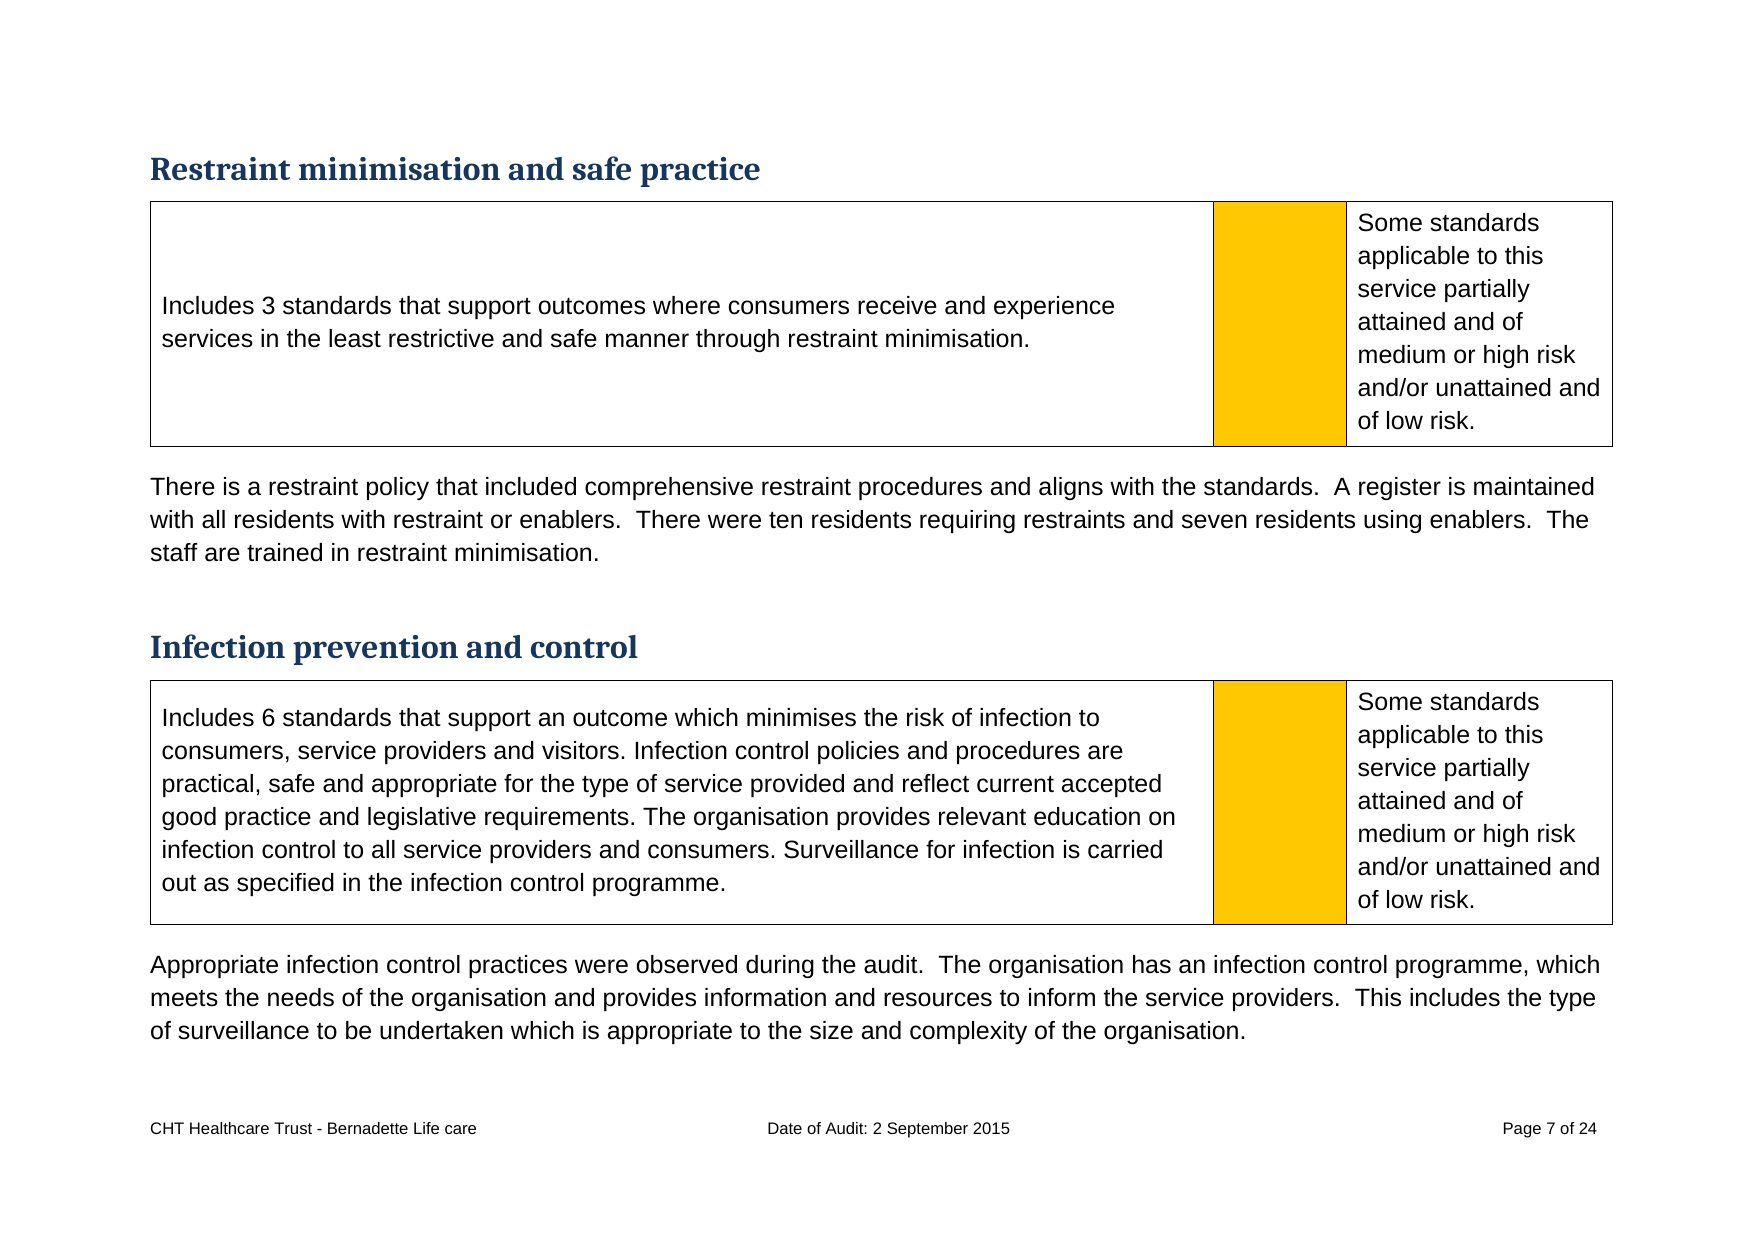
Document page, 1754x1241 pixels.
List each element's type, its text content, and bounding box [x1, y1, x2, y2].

table_header [1214, 202, 1346, 446]
subtitle Restraint minimisation and safe practice [150, 150, 1604, 188]
text Appropriate infection control practices were observed during the audit. The organisation has an infection control programme, which meets the needs of the organisation and provides information and resources to inform the service providers. This includes the type of surveillance to be undertaken which is appropriate to the size and complexity of the organisation. [150, 950, 1604, 1045]
table_header Some standards applicable to this service partially attained and of medium or high risk and/or unattained and of low risk. [1347, 202, 1612, 446]
table_header [1214, 681, 1346, 924]
table_header Some standards applicable to this service partially attained and of medium or high risk and/or unattained and of low risk. [1347, 681, 1612, 924]
table_header Includes 6 standards that support an outcome which minimises the risk of infection to consumers, service providers and visitors. Infection control policies and procedures are practical, safe and appropriate for the type of service provided and reflect current accepted good practice and legislative requirements. The organisation provides relevant education on infection control to all service providers and consumers. Surveillance for infection is carried out as specified in the infection control programme. [151, 681, 1213, 924]
subtitle Infection prevention and control [150, 629, 1604, 667]
text There is a restraint policy that included comprehensive restraint procedures and aligns with the standards. A register is maintained with all residents with restraint or enablers. There were ten residents requiring restraints and seven residents using enablers. The staff are trained in restraint minimisation. [150, 472, 1604, 566]
table_header Includes 3 standards that support outcomes where consumers receive and experience services in the least restrictive and safe manner through restraint minimisation. [151, 202, 1213, 446]
